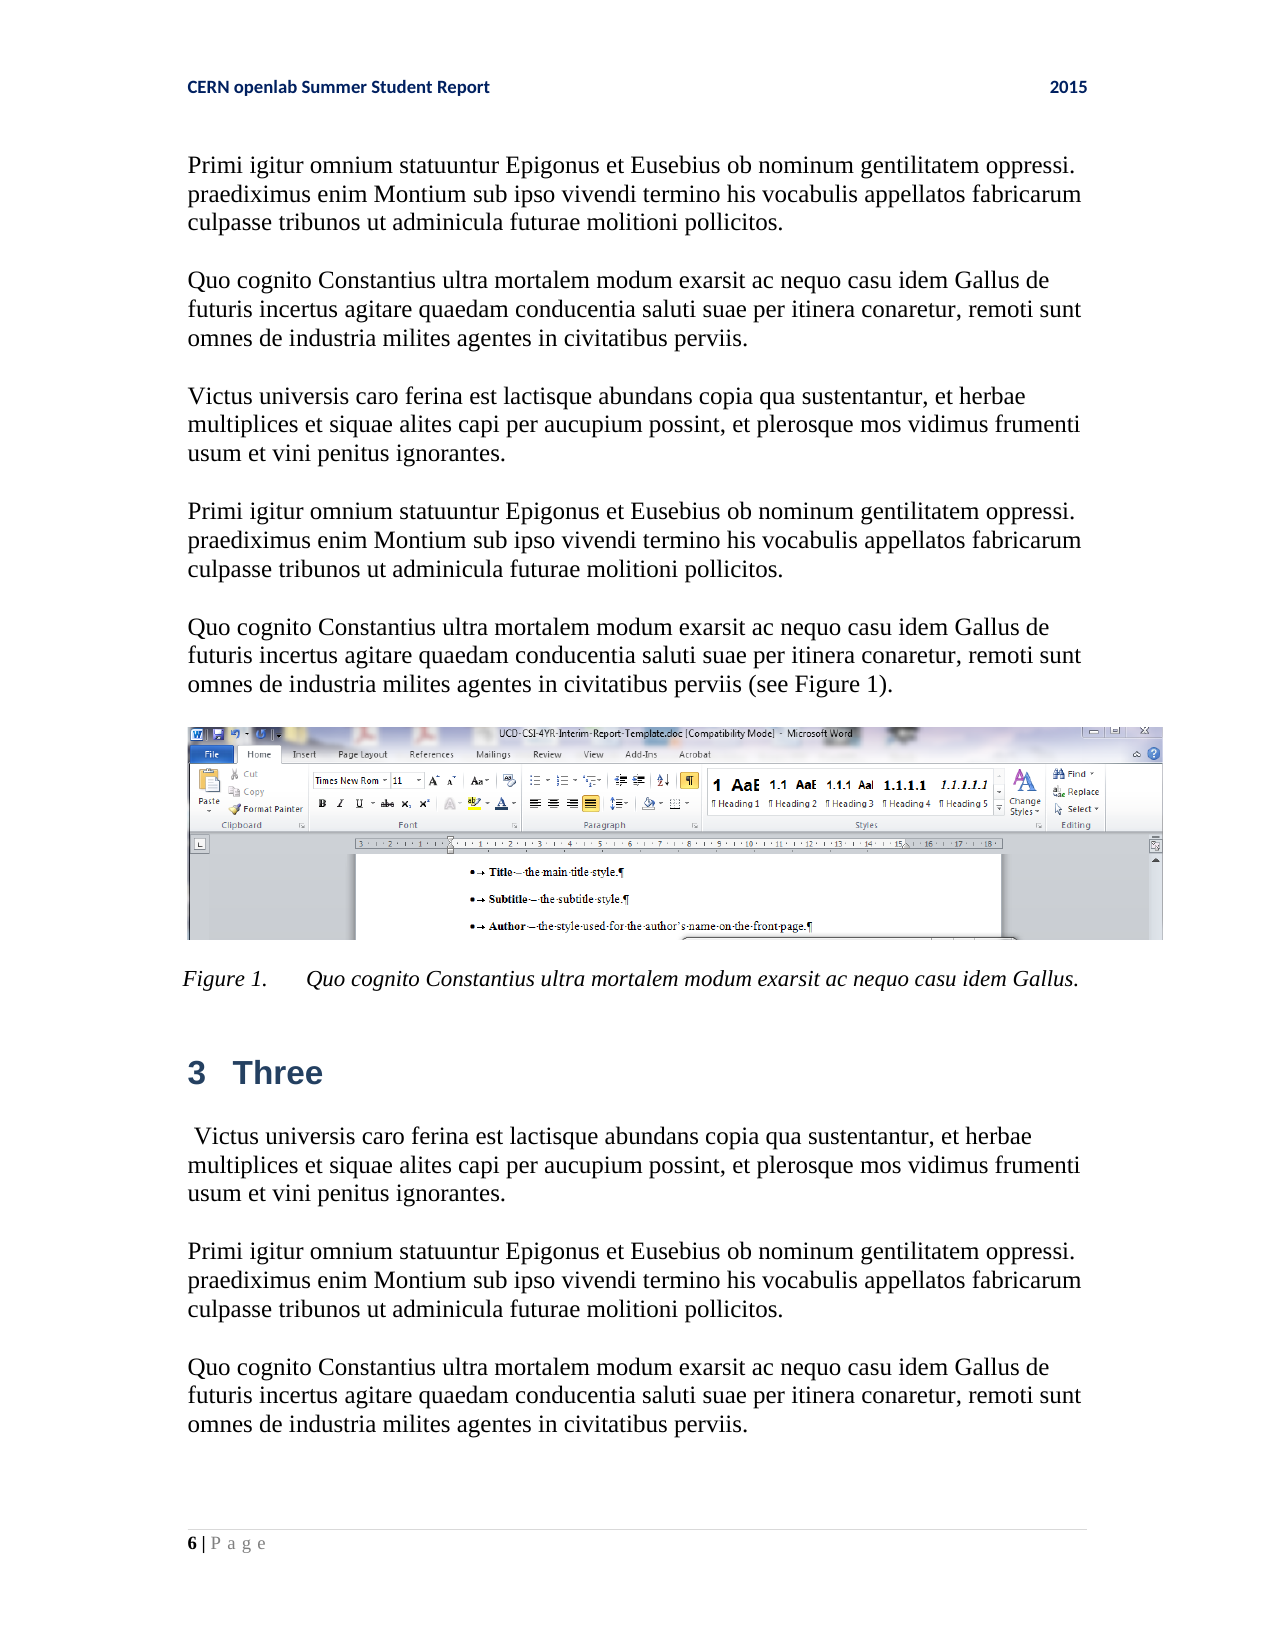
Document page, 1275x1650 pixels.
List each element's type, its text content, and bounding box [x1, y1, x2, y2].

subtitle Three [187, 1053, 1087, 1092]
text Quo cognito Constantius ultra mortalem modum exarsit ac nequo casu idem Gallus de futuris incertus agitare quaedam conducentia saluti suae per itinera conaretur, remoti sunt omnes de industria milites agentes in civitatibus perviis (see Figure 1). [187, 612, 1087, 698]
text Quo cognito Constantius ultra mortalem modum exarsit ac nequo casu idem Gallus. [187, 964, 1087, 991]
picture [187, 727, 1163, 940]
